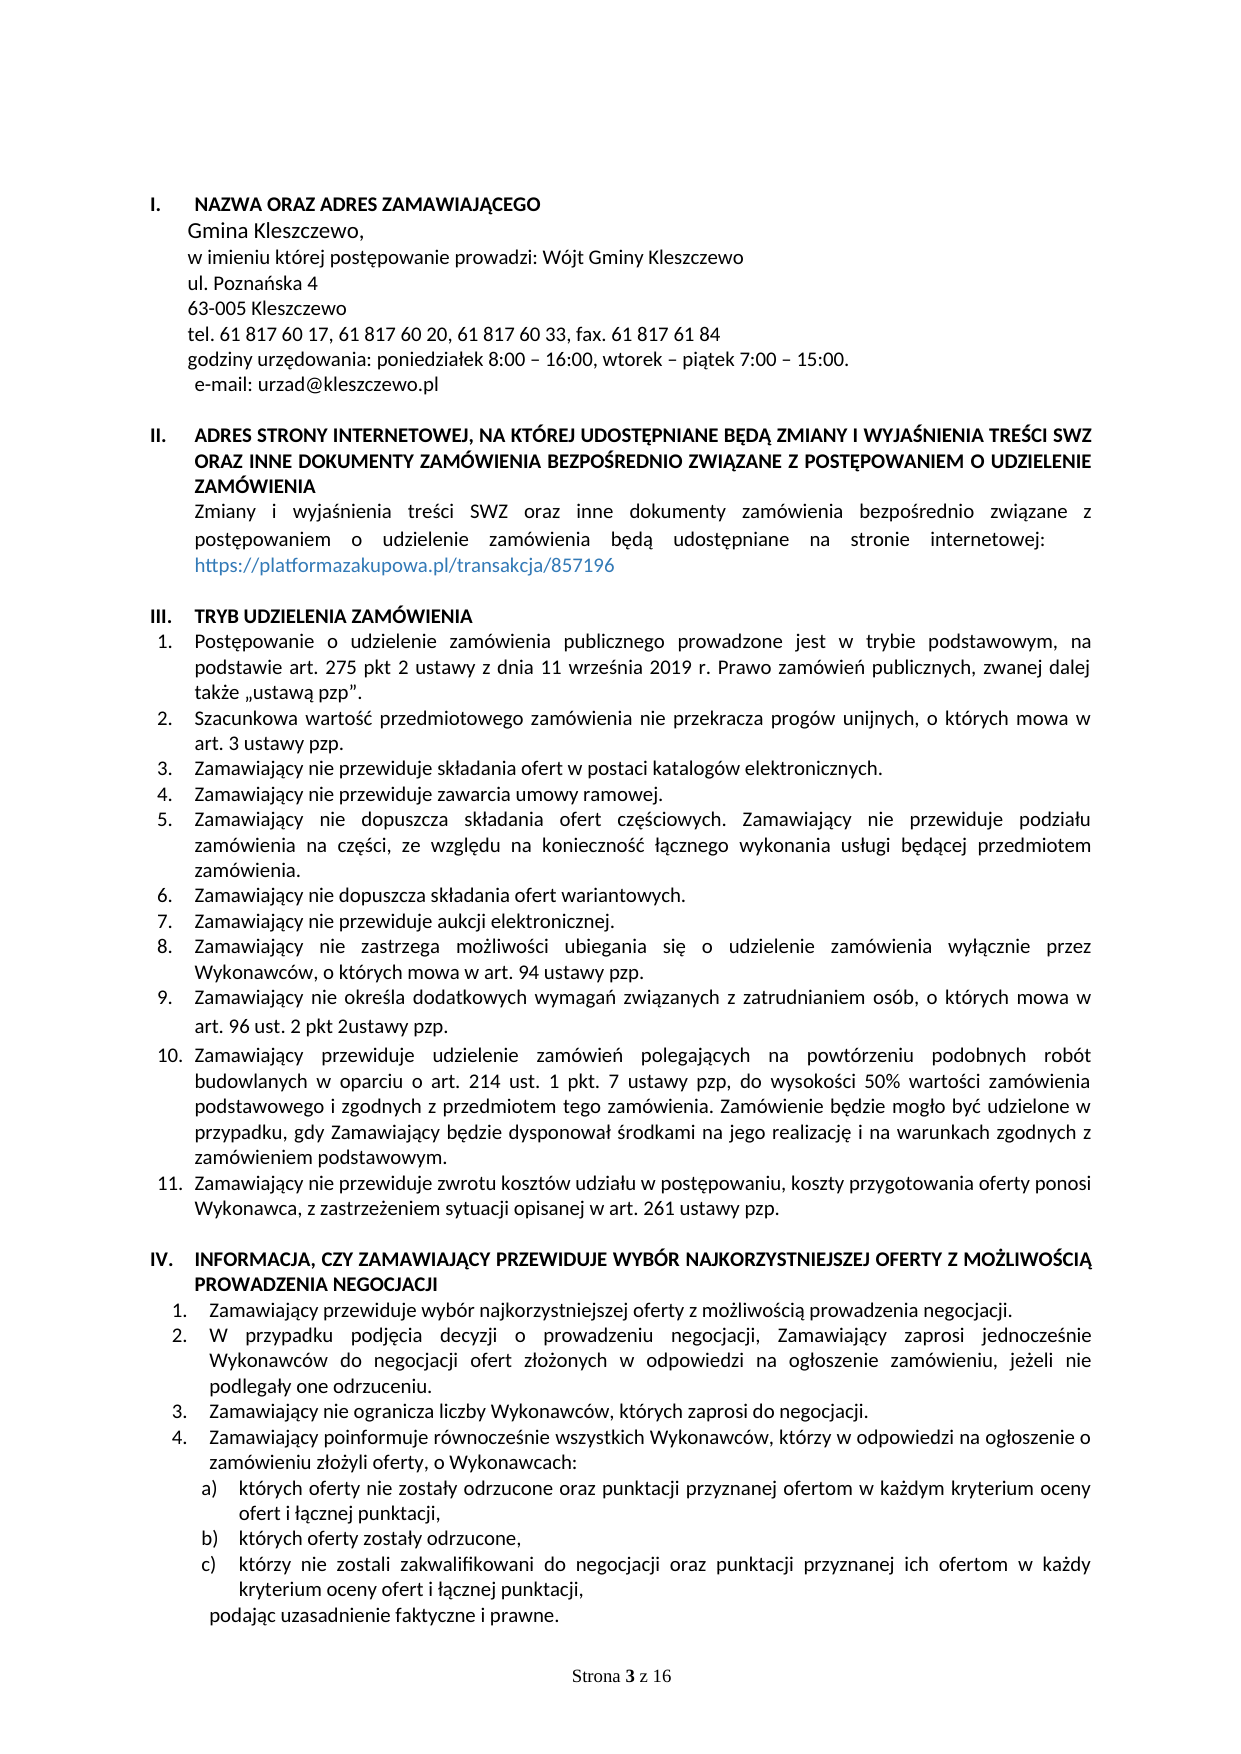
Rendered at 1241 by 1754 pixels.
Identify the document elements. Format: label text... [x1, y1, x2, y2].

list Postępowanie o udzielenie zamówienia publicznego prowadzone jest w trybie podstawowym, na podstawie art. 275 pkt 2 ustawy z dnia 11 września 2019 r. Prawo zamówień publicznych, zwanej dalej także „ustawą pzp”. [157, 628, 1093, 705]
list Zamawiający nie dopuszcza składania ofert wariantowych. [157, 883, 1093, 908]
list Zamawiający nie przewiduje aukcji elektronicznej. [157, 908, 1093, 933]
list Zamawiający nie przewiduje składania ofert w postaci katalogów elektronicznych. [157, 756, 1093, 781]
list których oferty zostały odrzucone, [201, 1526, 1093, 1551]
text e-mail: urzad@kleszczewo.pl [150, 372, 1093, 397]
list NAZWA ORAZ ADRES ZAMAWIAJĄCEGO [150, 191, 1093, 217]
list Zamawiający poinformuje równocześnie wszystkich Wykonawców, którzy w odpowiedzi na ogłoszenie o zamówieniu złożyli oferty, o Wykonawcach: [172, 1424, 1093, 1475]
text Gmina Kleszczewo, w imieniu której postępowanie prowadzi: Wójt Gminy Kleszczewo ul. Poznańska 4 63-005 Kleszczewo tel. 61 817 60 17, 61 817 60 20, 61 817 60 33, fax. 61 817 61 84 godziny urzędowania: poniedziałek 8:00 – 16:00, wtorek – piątek 7:00 – 15:00. [187, 217, 1093, 372]
list Zamawiający nie określa dodatkowych wymagań związanych z zatrudnianiem osób, o których mowa w art. 96 ust. 2 pkt 2ustawy pzp. [157, 984, 1093, 1039]
list Zmiany i wyjaśnienia treści SWZ oraz inne dokumenty zamówienia bezpośrednio związane z postępowaniem o udzielenie zamówienia będą udostępniane na stronie internetowej: https://platformazakupowa.pl/transakcja/857196 [194, 499, 1093, 578]
list Szacunkowa wartość przedmiotowego zamówienia nie przekracza progów unijnych, o których mowa w art. 3 ustawy pzp. [157, 705, 1093, 756]
list którzy nie zostali zakwalifikowani do negocjacji oraz punktacji przyznanej ich ofertom w każdy kryterium oceny ofert i łącznej punktacji, [201, 1551, 1093, 1602]
list Zamawiający nie ogranicza liczby Wykonawców, których zaprosi do negocjacji. [172, 1398, 1093, 1424]
list Zamawiający nie przewiduje zwrotu kosztów udziału w postępowaniu, koszty przygotowania oferty ponosi Wykonawca, z zastrzeżeniem sytuacji opisanej w art. 261 ustawy pzp. [157, 1170, 1093, 1221]
list ADRES STRONY INTERNETOWEJ, NA KTÓREJ UDOSTĘPNIANE BĘDĄ ZMIANY I WYJAŚNIENIA TREŚCI SWZ ORAZ INNE DOKUMENTY ZAMÓWIENIA BEZPOŚREDNIO ZWIĄZANE Z POSTĘPOWANIEM O UDZIELENIE ZAMÓWIENIA [150, 422, 1093, 499]
list Zamawiający przewiduje wybór najkorzystniejszej oferty z możliwością prowadzenia negocjacji. [172, 1297, 1093, 1322]
list W przypadku podjęcia decyzji o prowadzeniu negocjacji, Zamawiający zaprosi jednocześnie Wykonawców do negocjacji ofert złożonych w odpowiedzi na ogłoszenie zamówieniu, jeżeli nie podlegały one odrzuceniu. [172, 1322, 1093, 1398]
list INFORMACJA, CZY ZAMAWIAJĄCY PRZEWIDUJE WYBÓR NAJKORZYSTNIEJSZEJ OFERTY Z MOŻLIWOŚCIĄ PROWADZENIA NEGOCJACJI [150, 1246, 1093, 1297]
list TRYB UDZIELENIA ZAMÓWIENIA [150, 603, 1093, 628]
list Zamawiający przewiduje udzielenie zamówień polegających na powtórzeniu podobnych robót budowlanych w oparciu o art. 214 ust. 1 pkt. 7 ustawy pzp, do wysokości 50% wartości zamówienia podstawowego i zgodnych z przedmiotem tego zamówienia. Zamówienie będzie mogło być udzielone w przypadku, gdy Zamawiający będzie dysponował środkami na jego realizację i na warunkach zgodnych z zamówieniem podstawowym. [157, 1043, 1093, 1170]
text podając uzasadnienie faktyczne i prawne. [209, 1602, 1093, 1627]
list Zamawiający nie przewiduje zawarcia umowy ramowej. [157, 781, 1093, 806]
list których oferty nie zostały odrzucone oraz punktacji przyznanej ofertom w każdym kryterium oceny ofert i łącznej punktacji, [201, 1475, 1093, 1526]
list Zamawiający nie dopuszcza składania ofert częściowych. Zamawiający nie przewiduje podziału zamówienia na części, ze względu na konieczność łącznego wykonania usługi będącej przedmiotem zamówienia. [157, 806, 1093, 883]
list Zamawiający nie zastrzega możliwości ubiegania się o udzielenie zamówienia wyłącznie przez Wykonawców, o których mowa w art. 94 ustawy pzp. [157, 933, 1093, 984]
